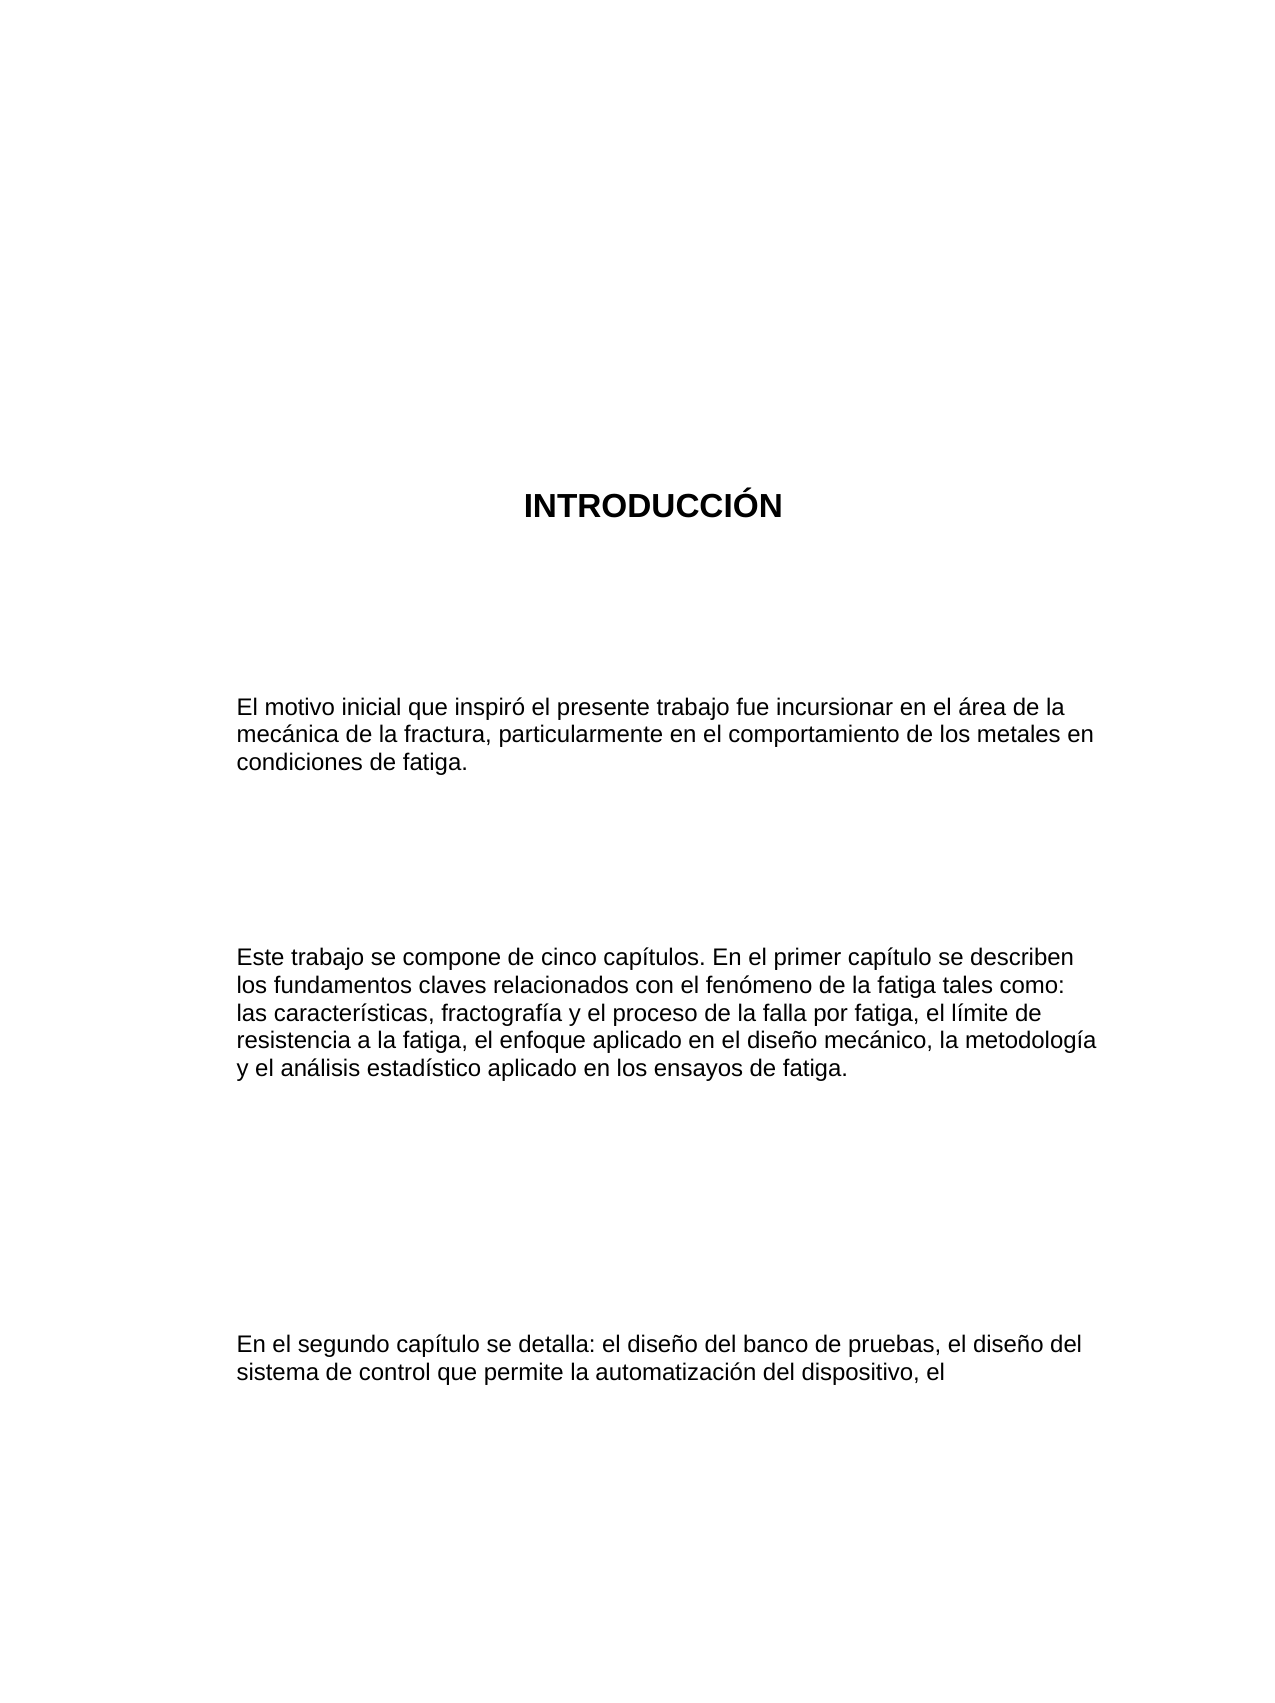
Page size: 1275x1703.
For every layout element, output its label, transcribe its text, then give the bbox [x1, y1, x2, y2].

text Este trabajo se compone de cinco capítulos. En el primer capítulo se describen los fundamentos claves relacionados con el fenómeno de la fatiga tales como: las características, fractografía y el proceso de la falla por fatiga, el límite de resistencia a la fatiga, el enfoque aplicado en el diseño mecánico, la metodología y el análisis estadístico aplicado en los ensayos de fatiga. [236, 943, 1102, 1081]
text En el segundo capítulo se detalla: el diseño del banco de pruebas, el diseño del sistema de control que permite la automatización del dispositivo, el [236, 1330, 1103, 1385]
text INTRODUCCIÓN [523, 486, 875, 524]
text El motivo inicial que inspiró el presente trabajo fue incursionar en el área de la mecánica de la fractura, particularmente en el comportamiento de los metales en condiciones de fatiga. [236, 692, 1103, 775]
